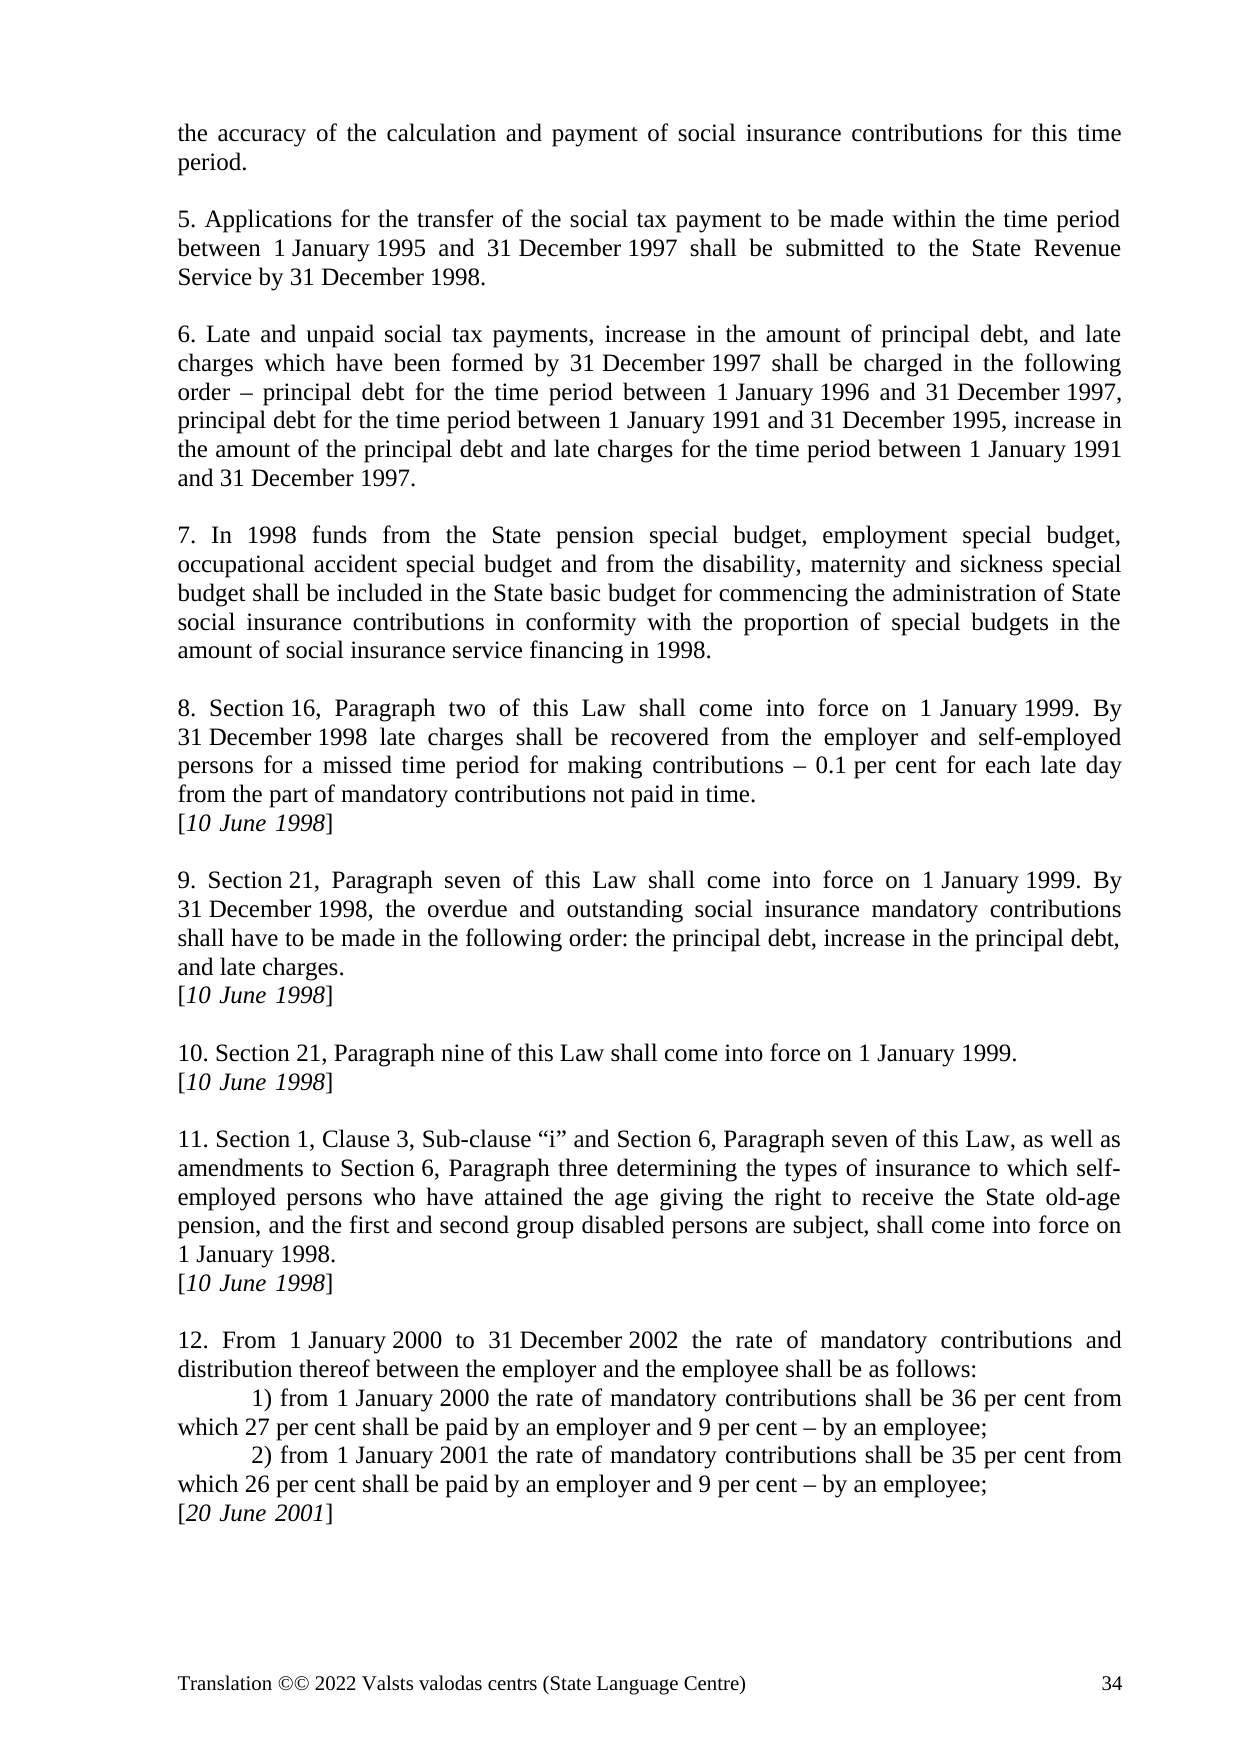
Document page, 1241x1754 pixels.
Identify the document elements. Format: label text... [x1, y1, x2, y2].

text 8. Section 16, Paragraph two of this Law shall come into force on 1 January 1999. By 31 December 1998 late charges shall be recovered from the employer and self-employed persons for a missed time period for making contributions – 0.1 per cent for each late day from the part of mandatory contributions not paid in time. [177, 693, 1122, 808]
text 6. Late and unpaid social tax payments, increase in the amount of principal debt, and late charges which have been formed by 31 December 1997 shall be charged in the following order – principal debt for the time period between 1 January 1996 and 31 December 1997, principal debt for the time period between 1 January 1991 and 31 December 1995, increase in the amount of the principal debt and late charges for the time period between 1 January 1991 and 31 December 1997. [177, 319, 1122, 492]
text [20 June 2001] [177, 1498, 1122, 1527]
text 11. Section 1, Clause 3, Sub-clause “i” and Section 6, Paragraph seven of this Law, as well as amendments to Section 6, Paragraph three determining the types of insurance to which self-employed persons who have attained the age giving the right to receive the State old-age pension, and the first and second group disabled persons are subject, shall come into force on 1 January 1998. [177, 1124, 1122, 1268]
text 1) from 1 January 2000 the rate of mandatory contributions shall be 36 per cent from which 27 per cent shall be paid by an employer and 9 per cent – by an employee; [177, 1383, 1122, 1441]
text [10 June 1998] [177, 1268, 1122, 1297]
text 2) from 1 January 2001 the rate of mandatory contributions shall be 35 per cent from which 26 per cent shall be paid by an employer and 9 per cent – by an employee; [177, 1441, 1122, 1498]
text [10 June 1998] [177, 808, 1122, 837]
text 10. Section 21, Paragraph nine of this Law shall come into force on 1 January 1999. [177, 1038, 1122, 1067]
text [10 June 1998] [177, 1067, 1122, 1096]
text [177, 118, 1122, 176]
text [10 June 1998] [177, 981, 1122, 1009]
text 7. In 1998 funds from the State pension special budget, employment special budget, occupational accident special budget and from the disability, maternity and sickness special budget shall be included in the State basic budget for commencing the administration of State social insurance contributions in conformity with the proportion of special budgets in the amount of social insurance service financing in 1998. [177, 521, 1122, 664]
text 12. From 1 January 2000 to 31 December 2002 the rate of mandatory contributions and distribution thereof between the employer and the employee shall be as follows: [177, 1326, 1122, 1383]
text 9. Section 21, Paragraph seven of this Law shall come into force on 1 January 1999. By 31 December 1998, the overdue and outstanding social insurance mandatory contributions shall have to be made in the following order: the principal debt, increase in the principal debt, and late charges. [177, 866, 1122, 981]
text 5. Applications for the transfer of the social tax payment to be made within the time period between 1 January 1995 and 31 December 1997 shall be submitted to the State Revenue Service by 31 December 1998. [177, 204, 1122, 291]
